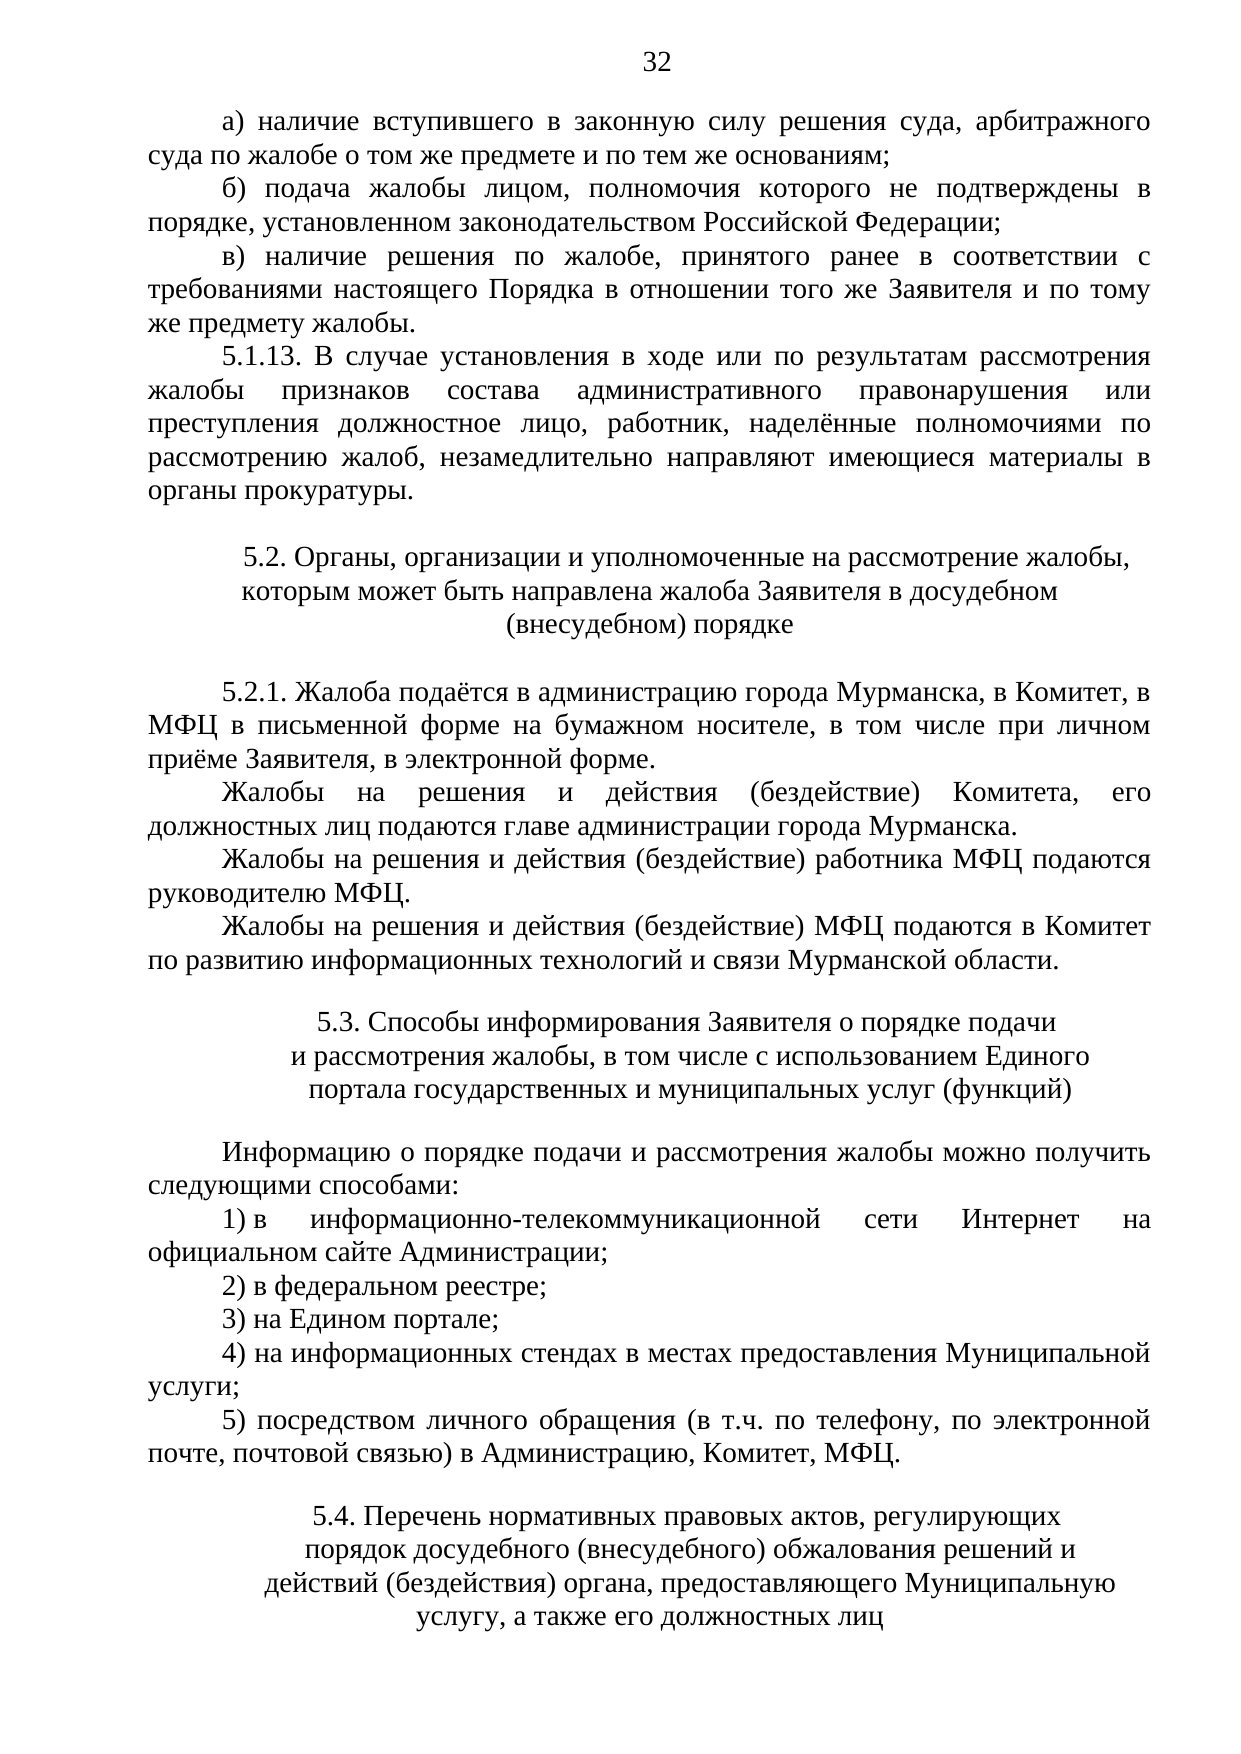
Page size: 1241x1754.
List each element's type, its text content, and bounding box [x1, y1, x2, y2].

text в) наличие решения по жалобе, принятого ранее в соответствии с требованиями настоящего Порядка в отношении того же Заявителя и по тому же предмету жалобы. [148, 238, 1152, 338]
text портала государственных и муниципальных услуг (функций) [148, 1071, 1152, 1105]
text б) подача жалобы лицом, полномочия которого не подтверждены в порядке, установленном законодательством Российской Федерации; [148, 171, 1152, 238]
text 5.2.1. Жалоба подаётся в администрацию города Мурманска, в Комитет, в МФЦ в письменной форме на бумажном носителе, в том числе при личном приёме Заявителя, в электронной форме. [148, 674, 1152, 774]
text Жалобы на решения и действия (бездействие) Комитета, его должностных лиц подаются главе администрации города Мурманска. [148, 774, 1152, 841]
text а) наличие вступившего в законную силу решения суда, арбитражного суда по жалобе о том же предмете и по тем же основаниям; [148, 103, 1152, 171]
text 5) посредством личного обращения (в т.ч. по телефону, по электронной почте, почтовой связью) в Администрацию, Комитет, МФЦ. [148, 1402, 1152, 1469]
text 1) в информационно-телекоммуникационной сети Интернет на официальном сайте Администрации; [148, 1201, 1152, 1268]
text 3) на Едином портале; [148, 1301, 1152, 1335]
text 5.2. Органы, организации и уполномоченные на рассмотрение жалобы, которым может быть направлена жалоба Заявителя в досудебном (внесудебном) порядке [148, 539, 1152, 640]
text Жалобы на решения и действия (бездействие) работника МФЦ подаются руководителю МФЦ. [148, 841, 1152, 908]
text действий (бездействия) органа, предоставляющего Муниципальную услугу, а также его должностных лиц [148, 1565, 1152, 1632]
text Информацию о порядке подачи и рассмотрения жалобы можно получить следующими способами: [148, 1134, 1152, 1201]
text порядок досудебного (внесудебного) обжалования решений и [148, 1531, 1152, 1565]
text Жалобы на решения и действия (бездействие) МФЦ подаются в Комитет по развитию информационных технологий и связи Мурманской области. [148, 908, 1152, 976]
text 4) на информационных стендах в местах предоставления Муниципальной услуги; [148, 1335, 1152, 1402]
text 5.4. Перечень нормативных правовых актов, регулирующих [148, 1498, 1152, 1531]
text 5.3. Способы информирования Заявителя о порядке подачи [148, 1004, 1152, 1038]
text и рассмотрения жалобы, в том числе с использованием Единого [148, 1038, 1152, 1071]
text 5.1.13. В случае установления в ходе или по результатам рассмотрения жалобы признаков состава административного правонарушения или преступления должностное лицо, работник, наделённые полномочиями по рассмотрению жалоб, незамедлительно направляют имеющиеся материалы в органы прокуратуры. [148, 338, 1152, 506]
text 2) в федеральном реестре; [148, 1268, 1152, 1301]
